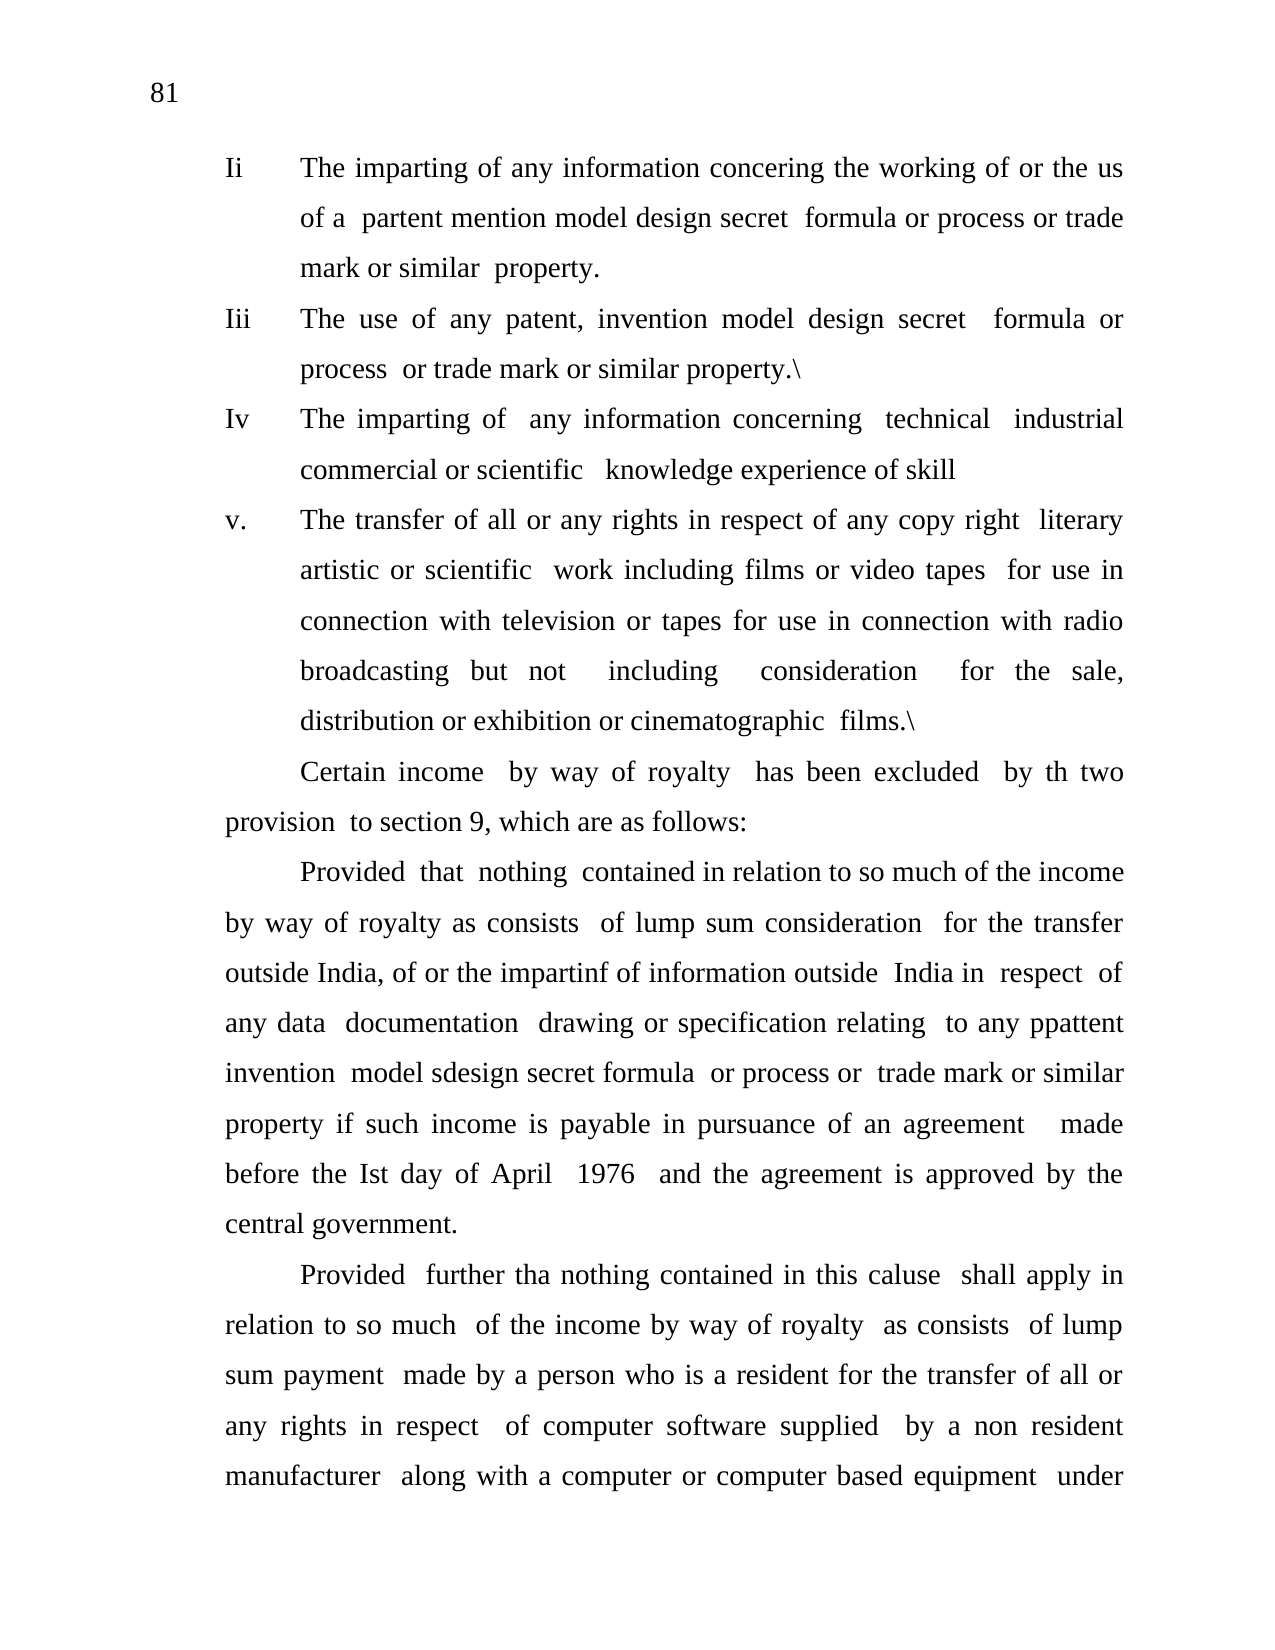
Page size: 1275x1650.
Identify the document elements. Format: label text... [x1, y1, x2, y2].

list Iii The use of any patent, invention model design secret formula or process or trade mark or similar property.\ [225, 301, 1125, 385]
list v. The transfer of all or any rights in respect of any copy right literary artistic or scientific work including films or video tapes for use in connection with television or tapes for use in connection with radio broadcasting but not including consideration for the sale, distribution or exhibition or cinematographic films.\ [225, 502, 1125, 737]
list Iv The imparting of any information concerning technical industrial commercial or scientific knowledge experience of skill [225, 402, 1125, 485]
list Certain income by way of royalty has been excluded by th two provision to section 9, which are as follows: [225, 754, 1125, 838]
list Ii The imparting of any information concering the working of or the us of a partent mention model design secret formula or process or trade mark or similar property. [225, 150, 1125, 284]
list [225, 1257, 1125, 1492]
list Provided that nothing contained in relation to so much of the income by way of royalty as consists of lump sum consideration for the transfer outside India, of or the impartinf of information outside India in respect of any data documentation drawing or specification relating to any ppattent invention model sdesign secret formula or process or trade mark or similar property if such income is payable in pursuance of an agreement made before the Ist day of April 1976 and the agreement is approved by the central government. [225, 854, 1125, 1240]
